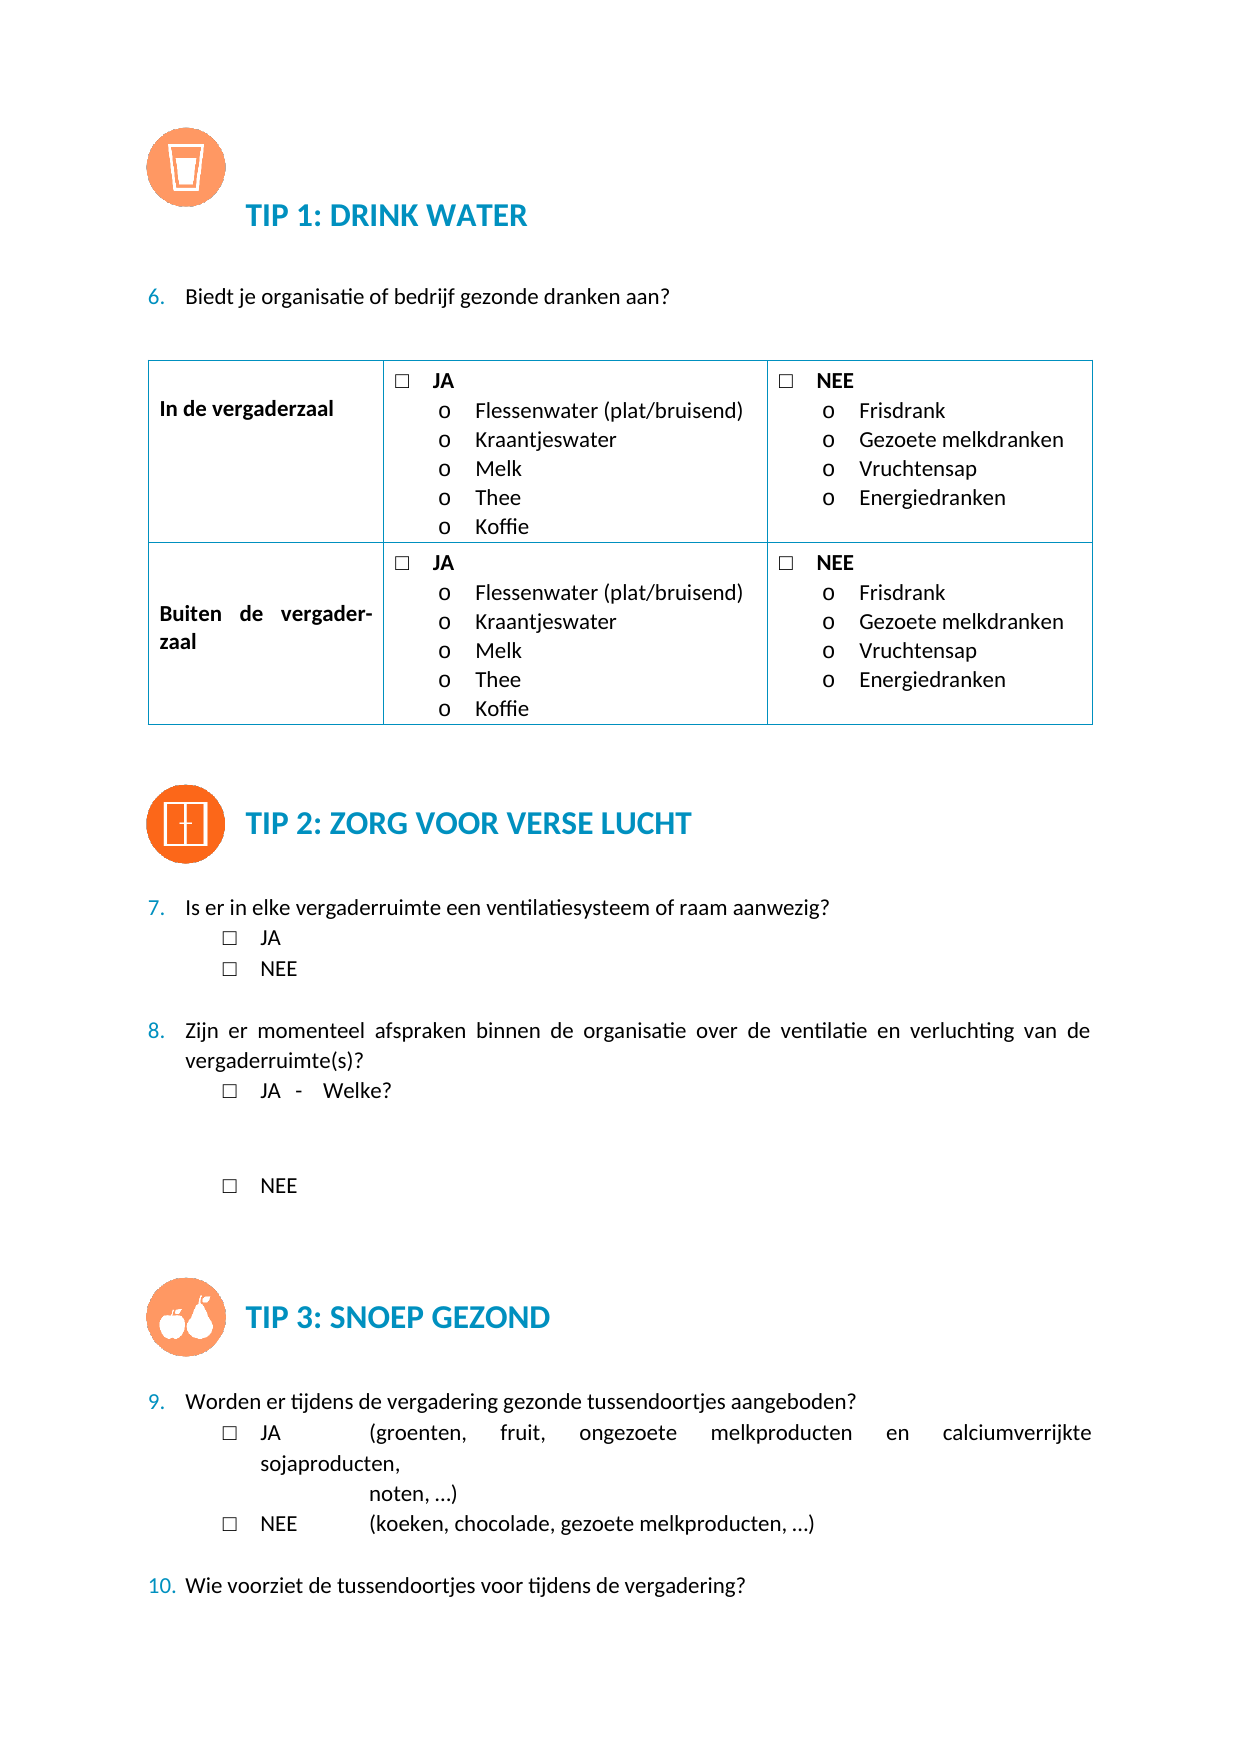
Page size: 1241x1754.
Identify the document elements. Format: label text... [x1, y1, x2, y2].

list NEE (koeken, chocolade, gezoete melkproducten, …) [223, 1509, 1093, 1539]
list Is er in elke vergaderruimte een ventilatiesysteem of raam aanwezig? [148, 893, 1093, 921]
list JA [223, 923, 1093, 952]
table_cell NEE Frisdrank Gezoete melkdranken Vruchtensap Energiedranken [768, 543, 1092, 723]
picture [142, 1274, 227, 1356]
list NEE [223, 954, 1093, 983]
table_cell JA Flessenwater (plat/bruisend) Kraantjeswater Melk Thee Koffie [384, 543, 767, 723]
list JA - Welke? [223, 1076, 1093, 1106]
table_header NEE Frisdrank Gezoete melkdranken Vruchtensap Energiedranken [768, 361, 1092, 542]
list Wie voorziet de tussendoortjes voor tijdens de vergadering? [148, 1571, 1093, 1599]
picture [142, 781, 227, 863]
picture [142, 125, 227, 207]
text TIP 3: SNOEP GEZOND [220, 1297, 1093, 1337]
table_header In de vergaderzaal [149, 361, 383, 542]
list JA (groenten, fruit, ongezoete melkproducten en calciumverrijkte sojaproducten, noten, …) [223, 1418, 1093, 1507]
list Worden er tijdens de vergadering gezonde tussendoortjes aangeboden? [148, 1387, 1093, 1416]
table_header JA Flessenwater (plat/bruisend) Kraantjeswater Melk Thee Koffie [384, 361, 767, 542]
text TIP 2: ZORG VOOR VERSE LUCHT [222, 802, 1093, 842]
list NEE [223, 1171, 1093, 1201]
list Zijn er momenteel afspraken binnen de organisatie over de ventilatie en verluchting van de vergaderruimte(s)? [148, 1016, 1093, 1074]
text TIP 1: DRINK WATER [148, 194, 1093, 235]
table_cell Buiten de vergader-zaal [149, 543, 383, 723]
list Biedt je organisatie of bedrijf gezonde dranken aan? [148, 282, 1093, 311]
